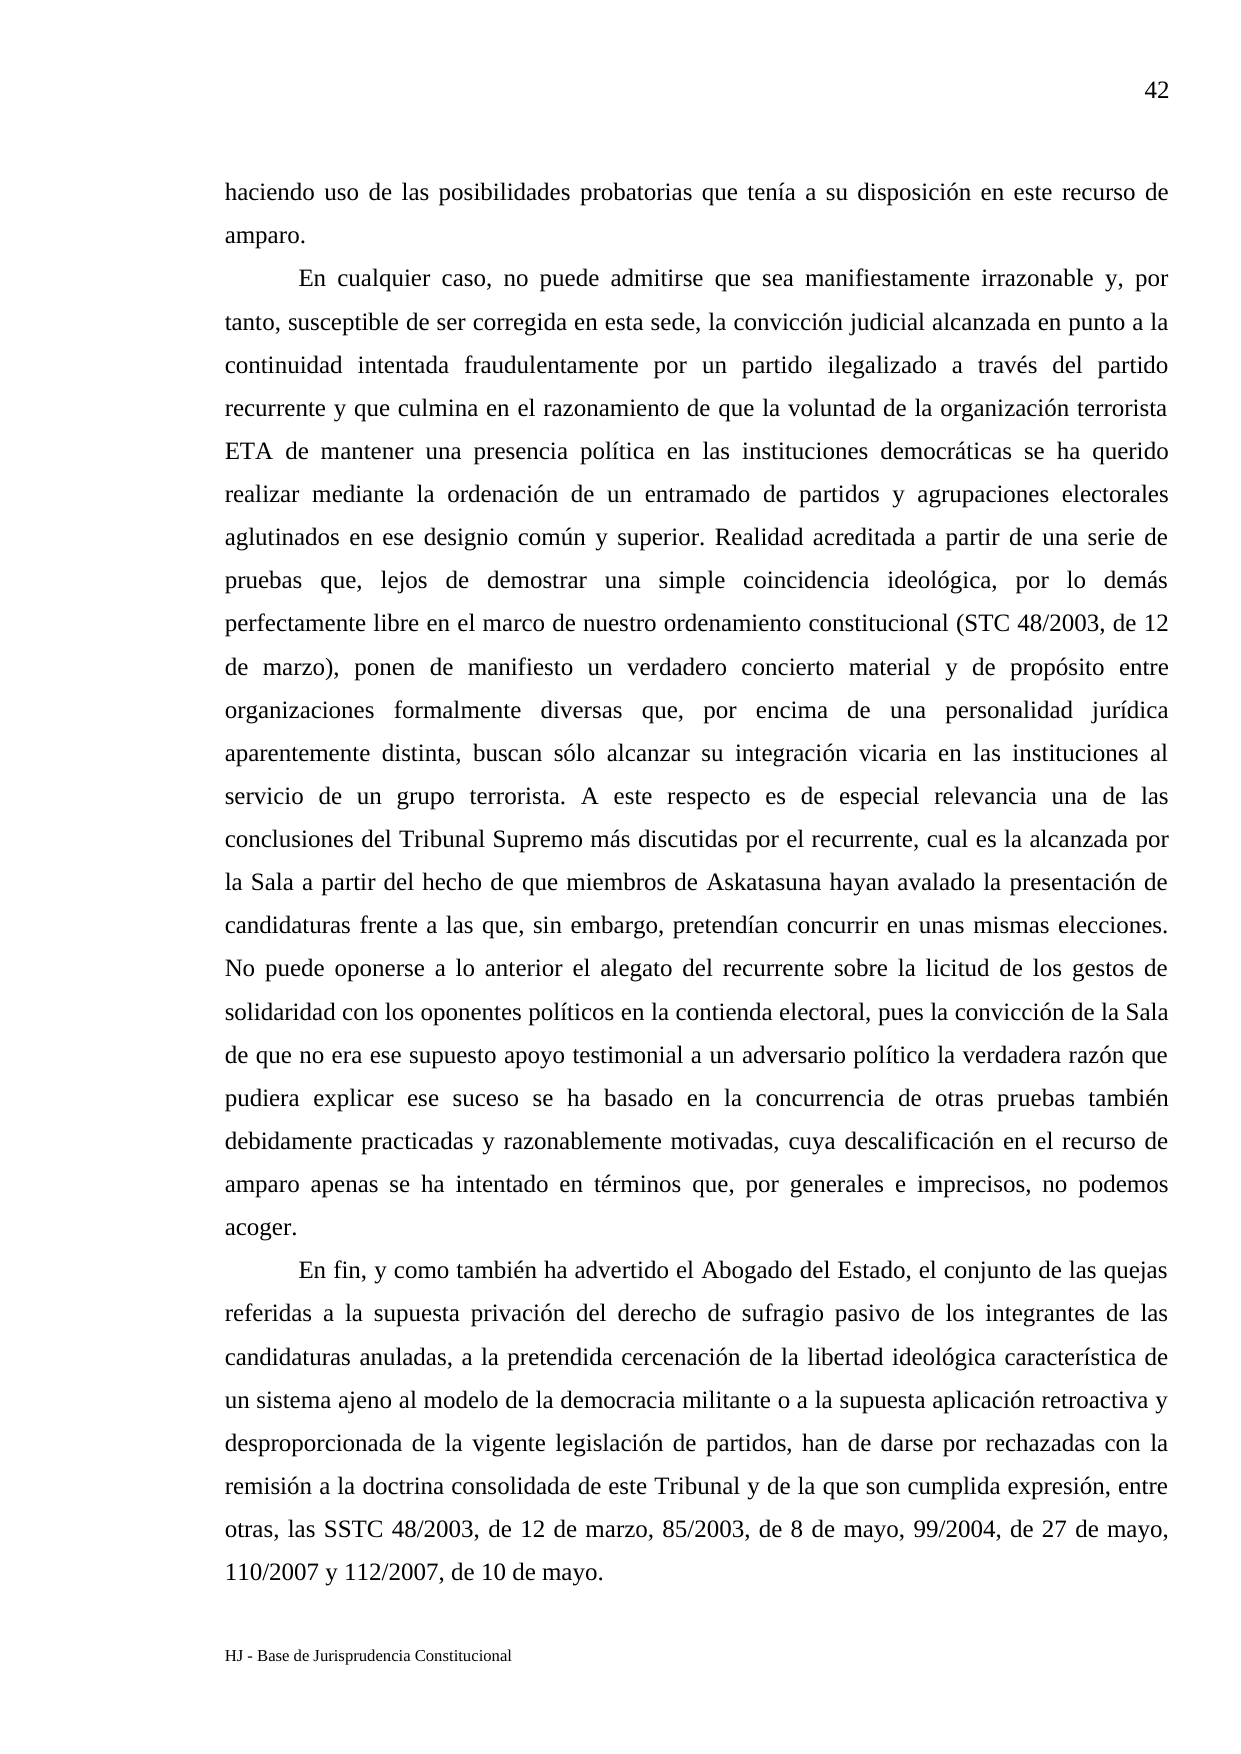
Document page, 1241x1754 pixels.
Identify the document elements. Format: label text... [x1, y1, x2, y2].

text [224, 177, 1169, 249]
text En fin, y como también ha advertido el Abogado del Estado, el conjunto de las quejas referidas a la supuesta privación del derecho de sufragio pasivo de los integrantes de las candidaturas anuladas, a la pretendida cercenación de la libertad ideológica característica de un sistema ajeno al modelo de la democracia militante o a la supuesta aplicación retroactiva y desproporcionada de la vigente legislación de partidos, han de darse por rechazadas con la remisión a la doctrina consolidada de este Tribunal y de la que son cumplida expresión, entre otras, las SSTC 48/2003, de 12 de marzo, 85/2003, de 8 de mayo, 99/2004, de 27 de mayo, 110/2007 y 112/2007, de 10 de mayo. [224, 1255, 1169, 1586]
text En cualquier caso, no puede admitirse que sea manifiestamente irrazonable y, por tanto, susceptible de ser corregida en esta sede, la convicción judicial alcanzada en punto a la continuidad intentada fraudulentamente por un partido ilegalizado a través del partido recurrente y que culmina en el razonamiento de que la voluntad de la organización terrorista ETA de mantener una presencia política en las instituciones democráticas se ha querido realizar mediante la ordenación de un entramado de partidos y agrupaciones electorales aglutinados en ese designio común y superior. Realidad acreditada a partir de una serie de pruebas que, lejos de demostrar una simple coincidencia ideológica, por lo demás perfectamente libre en el marco de nuestro ordenamiento constitucional (STC 48/2003, de 12 de marzo), ponen de manifiesto un verdadero concierto material y de propósito entre organizaciones formalmente diversas que, por encima de una personalidad jurídica aparentemente distinta, buscan sólo alcanzar su integración vicaria en las instituciones al servicio de un grupo terrorista. A este respecto es de especial relevancia una de las conclusiones del Tribunal Supremo más discutidas por el recurrente, cual es la alcanzada por la Sala a partir del hecho de que miembros de Askatasuna hayan avalado la presentación de candidaturas frente a las que, sin embargo, pretendían concurrir en unas mismas elecciones. No puede oponerse a lo anterior el alegato del recurrente sobre la licitud de los gestos de solidaridad con los oponentes políticos en la contienda electoral, pues la convicción de la Sala de que no era ese supuesto apoyo testimonial a un adversario político la verdadera razón que pudiera explicar ese suceso se ha basado en la concurrencia de otras pruebas también debidamente practicadas y razonablemente motivadas, cuya descalificación en el recurso de amparo apenas se ha intentado en términos que, por generales e imprecisos, no podemos acoger. [224, 263, 1169, 1241]
